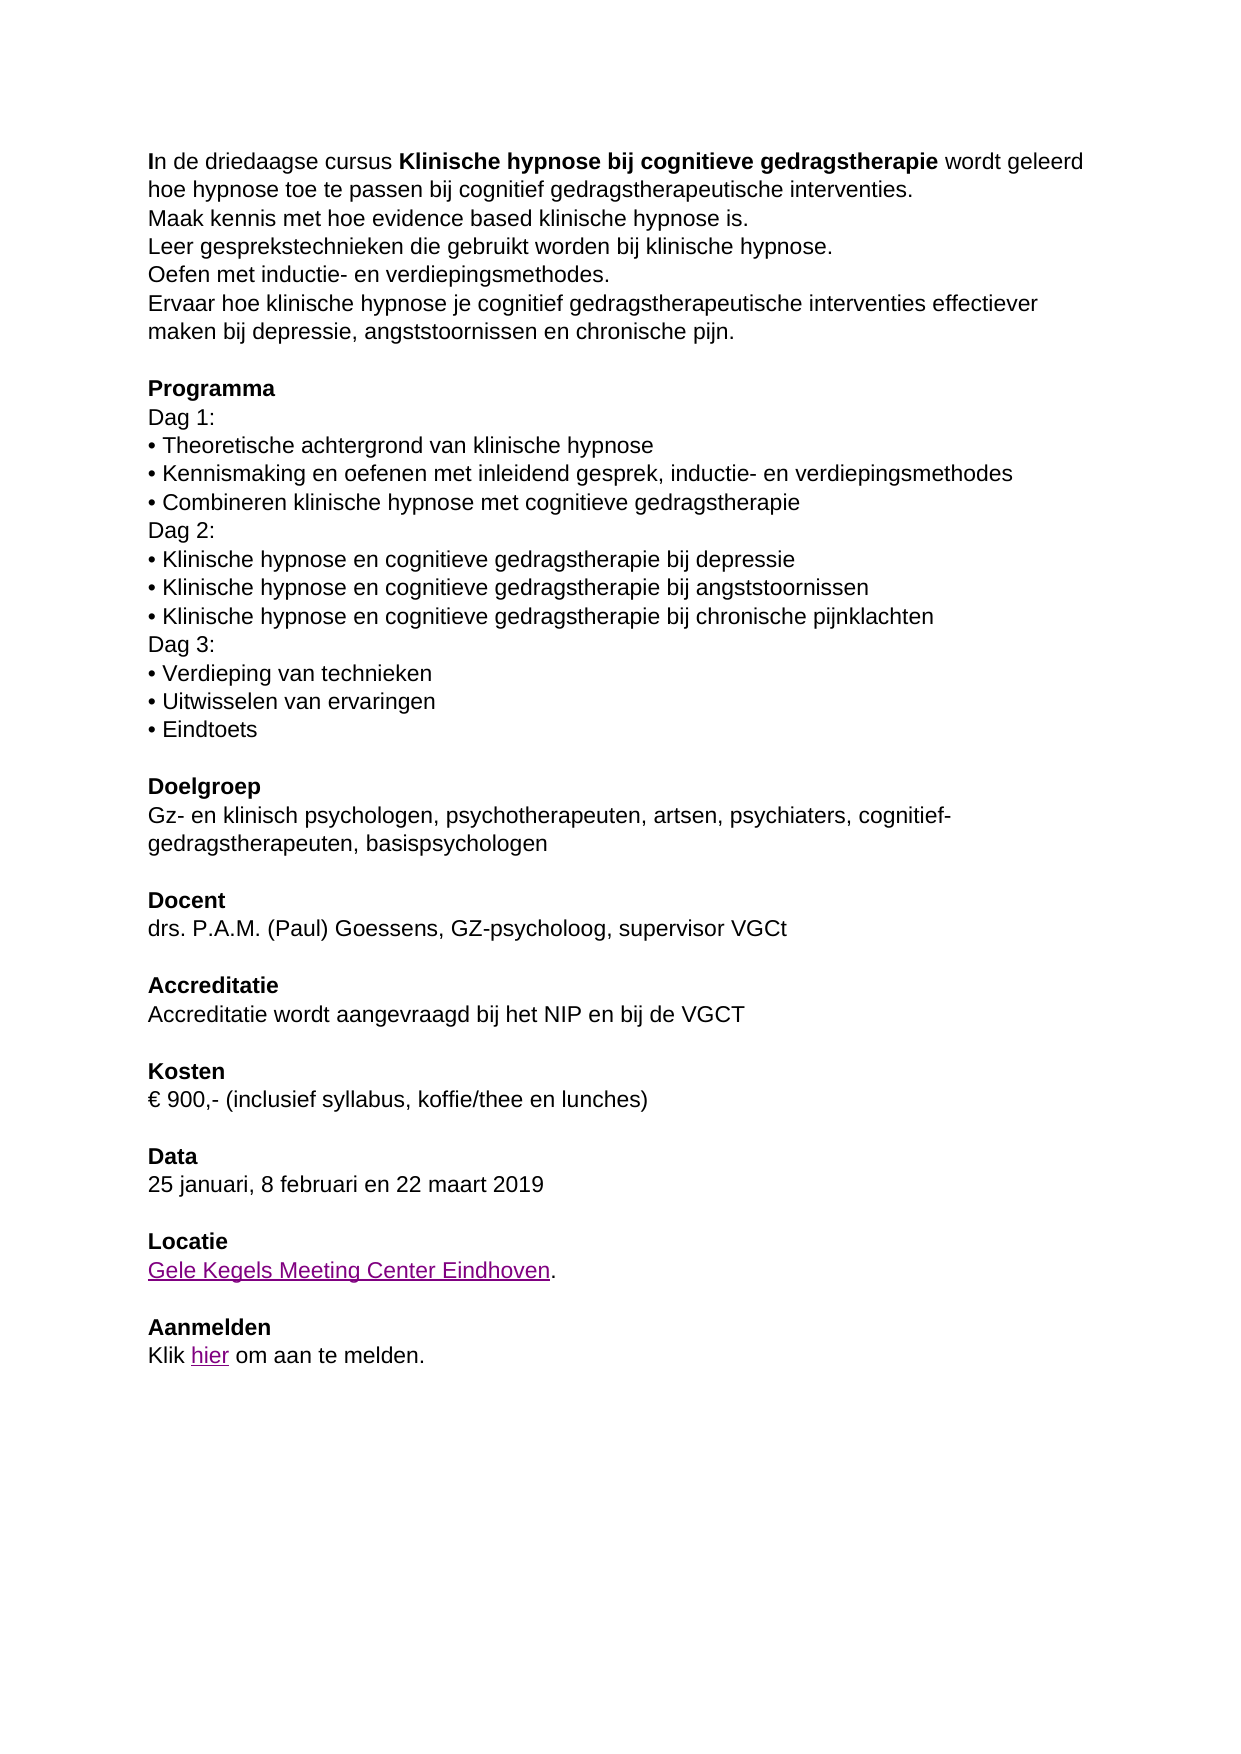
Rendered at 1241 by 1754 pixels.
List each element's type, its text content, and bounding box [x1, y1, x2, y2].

text In de driedaagse cursus Klinische hypnose bij cognitieve gedragstherapie wordt geleerd hoe hypnose toe te passen bij cognitief gedragstherapeutische interventies. Maak kennis met hoe evidence based klinische hypnose is. Leer gesprekstechnieken die gebruikt worden bij klinische hypnose. Oefen met inductie- en verdiepingsmethodes. Ervaar hoe klinische hypnose je cognitief gedragstherapeutische interventies effectiever maken bij depressie, angststoornissen en chronische pijn. Programma Dag 1: • Theoretische achtergrond van klinische hypnose • Kennismaking en oefenen met inleidend gesprek, inductie- en verdiepingsmethodes • Combineren klinische hypnose met cognitieve gedragstherapie Dag 2: • Klinische hypnose en cognitieve gedragstherapie bij depressie • Klinische hypnose en cognitieve gedragstherapie bij angststoornissen • Klinische hypnose en cognitieve gedragstherapie bij chronische pijnklachten Dag 3: • Verdieping van technieken • Uitwisselen van ervaringen • Eindtoets Doelgroep Gz- en klinisch psychologen, psychotherapeuten, artsen, psychiaters, cognitief-gedragstherapeuten, basispsychologen Docent drs. P.A.M. (Paul) Goessens, GZ-psycholoog, supervisor VGCt Accreditatie Accreditatie wordt aangevraagd bij het NIP en bij de VGCT Kosten € 900,- (inclusief syllabus, koffie/thee en lunches) Data 25 januari, 8 februari en 22 maart 2019 Locatie Gele Kegels Meeting Center Eindhoven. Aanmelden Klik hier om aan te melden. [148, 148, 1093, 1368]
